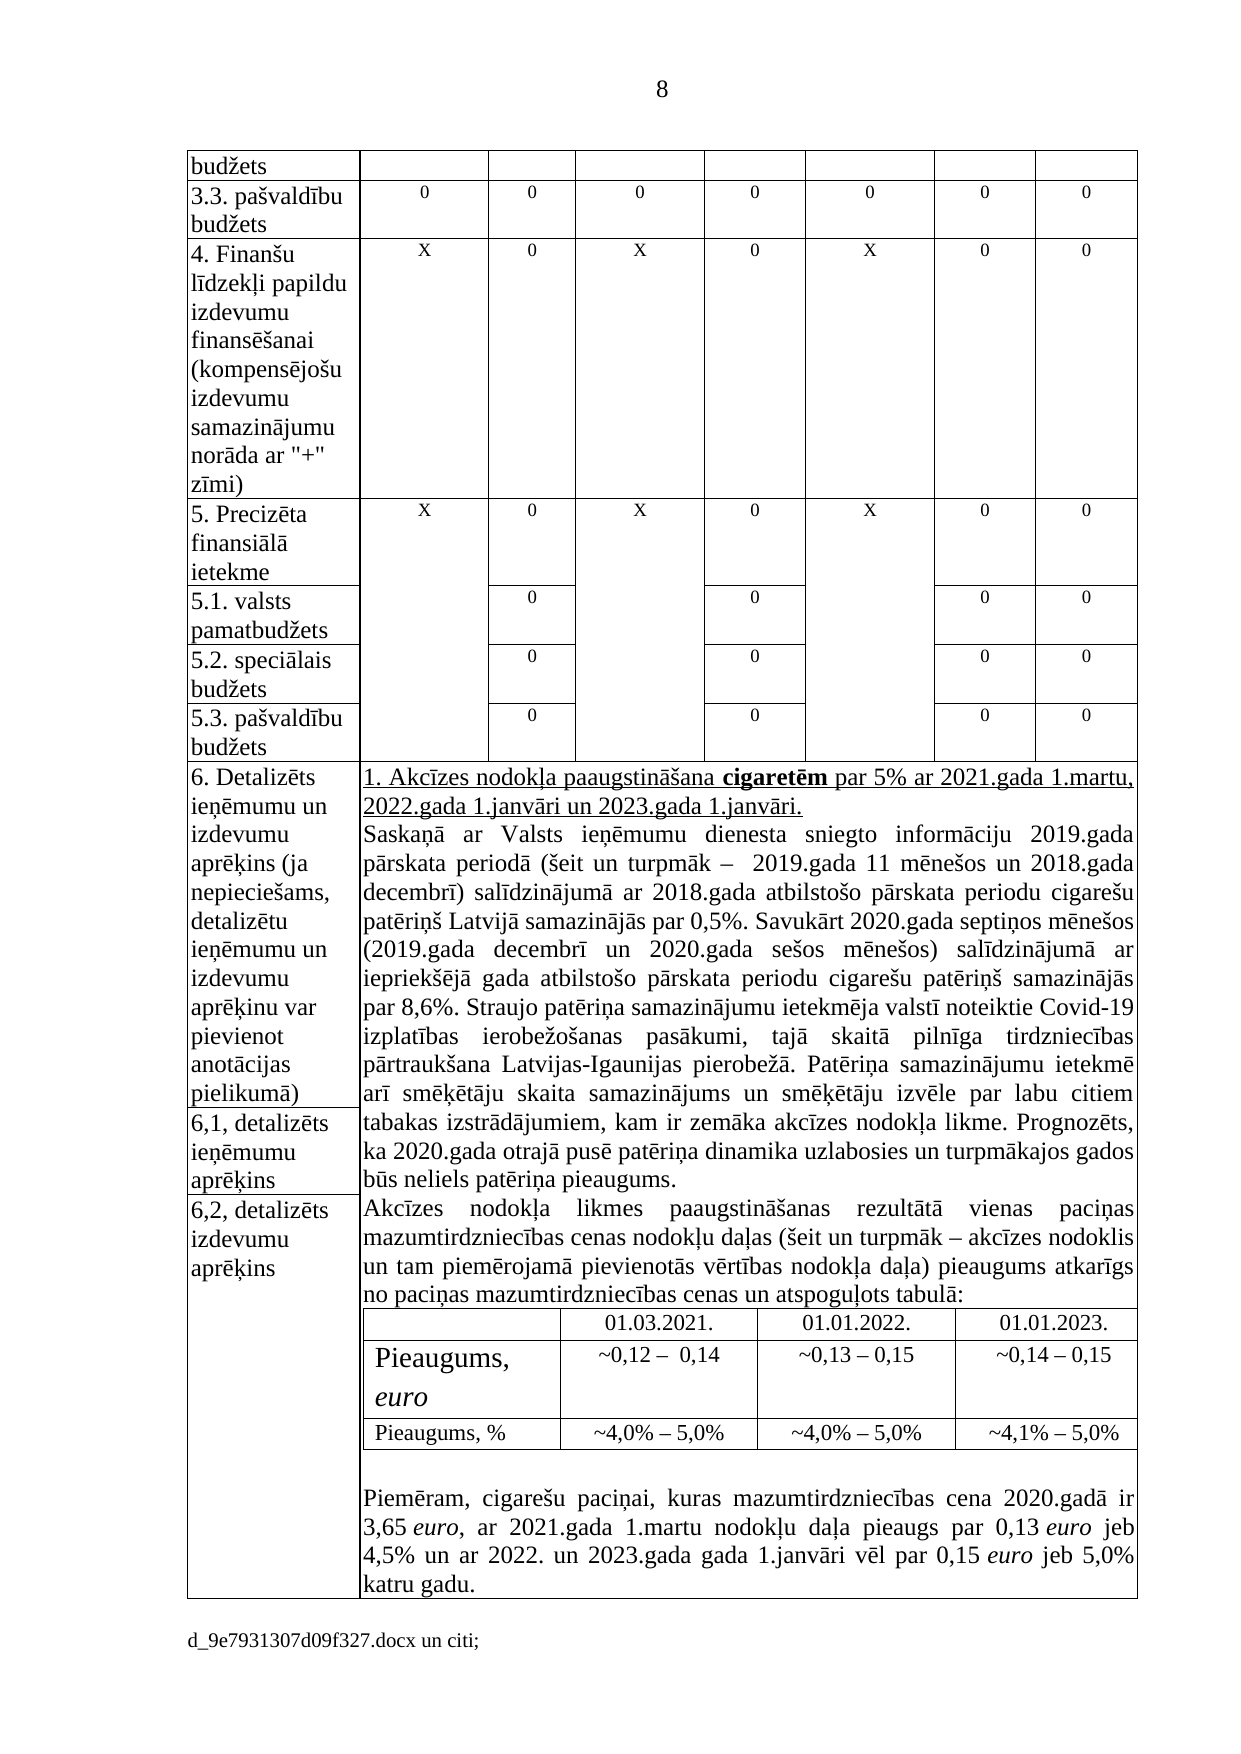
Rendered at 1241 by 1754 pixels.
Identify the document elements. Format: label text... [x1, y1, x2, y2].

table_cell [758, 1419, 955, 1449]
table_cell 0 [705, 586, 805, 644]
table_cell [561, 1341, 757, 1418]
table_cell X [361, 239, 488, 498]
table_cell 5.2. speciālais budžets [188, 645, 359, 702]
table_cell 0 [705, 151, 805, 180]
table_cell 0 [935, 239, 1035, 498]
table_cell 6,1, detalizēts ieņēmumu aprēķins [188, 1108, 359, 1194]
table_cell X [806, 499, 934, 761]
table_cell 0 [576, 151, 704, 180]
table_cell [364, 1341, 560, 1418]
table_cell 0 [705, 181, 805, 238]
table_cell 0 [705, 499, 805, 585]
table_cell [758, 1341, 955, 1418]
table_cell 0 [1036, 239, 1137, 498]
table_cell 5.3. pašvaldību budžets [188, 704, 359, 761]
table_cell 0 [1036, 151, 1137, 180]
table_cell 3.3. pašvaldību budžets [188, 181, 359, 238]
table_cell 0 [361, 151, 488, 180]
table_cell 0 [489, 645, 575, 702]
table_cell 0 [806, 181, 934, 238]
table_cell 0 [935, 586, 1035, 644]
table_cell 0 [935, 704, 1035, 761]
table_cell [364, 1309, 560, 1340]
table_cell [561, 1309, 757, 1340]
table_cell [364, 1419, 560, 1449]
table_cell 0 [489, 586, 575, 644]
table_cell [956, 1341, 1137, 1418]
table_cell 0 [705, 704, 805, 761]
table_cell 4. Finanšu līdzekļi papildu izdevumu finansēšanai (kompensējošu izdevumu samazinājumu norāda ar "+" zīmi) [188, 239, 359, 498]
table_cell X [576, 239, 704, 498]
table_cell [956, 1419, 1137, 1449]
table_cell 0 [576, 181, 704, 238]
table_cell 0 [489, 704, 575, 761]
table_cell 0 [1036, 499, 1137, 585]
table_cell 0 [489, 499, 575, 585]
table_cell 0 [1036, 645, 1137, 702]
table_cell 5. Precizēta finansiālā ietekme [188, 499, 359, 585]
table_cell 6. Detalizēts ieņēmumu un izdevumu aprēķins (ja nepieciešams, detalizētu ieņēmumu un izdevumu aprēķinu var pievienot anotācijas pielikumā) [188, 762, 359, 1107]
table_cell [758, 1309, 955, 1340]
table_cell 0 [935, 499, 1035, 585]
table_cell 0 [489, 151, 575, 180]
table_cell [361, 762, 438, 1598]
table_cell X [361, 499, 488, 761]
table_cell 0 [1036, 181, 1137, 238]
table_cell 0 [1036, 586, 1137, 644]
table_cell 0 [1036, 704, 1137, 761]
table_cell 0 [935, 181, 1035, 238]
table_cell 0 [935, 645, 1035, 702]
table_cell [188, 151, 359, 180]
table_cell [188, 1195, 359, 1598]
table_cell 0 [705, 645, 805, 702]
table_cell 0 [806, 151, 934, 180]
table_cell 0 [705, 239, 805, 498]
table_cell 0 [935, 151, 1035, 180]
table_cell 5.1. valsts pamatbudžets [188, 586, 359, 644]
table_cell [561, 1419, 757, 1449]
table_cell 0 [489, 239, 575, 498]
table_cell X [806, 239, 934, 498]
table_cell 0 [361, 181, 488, 238]
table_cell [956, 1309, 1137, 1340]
table_cell 0 [489, 181, 575, 238]
table_cell X [576, 499, 704, 761]
